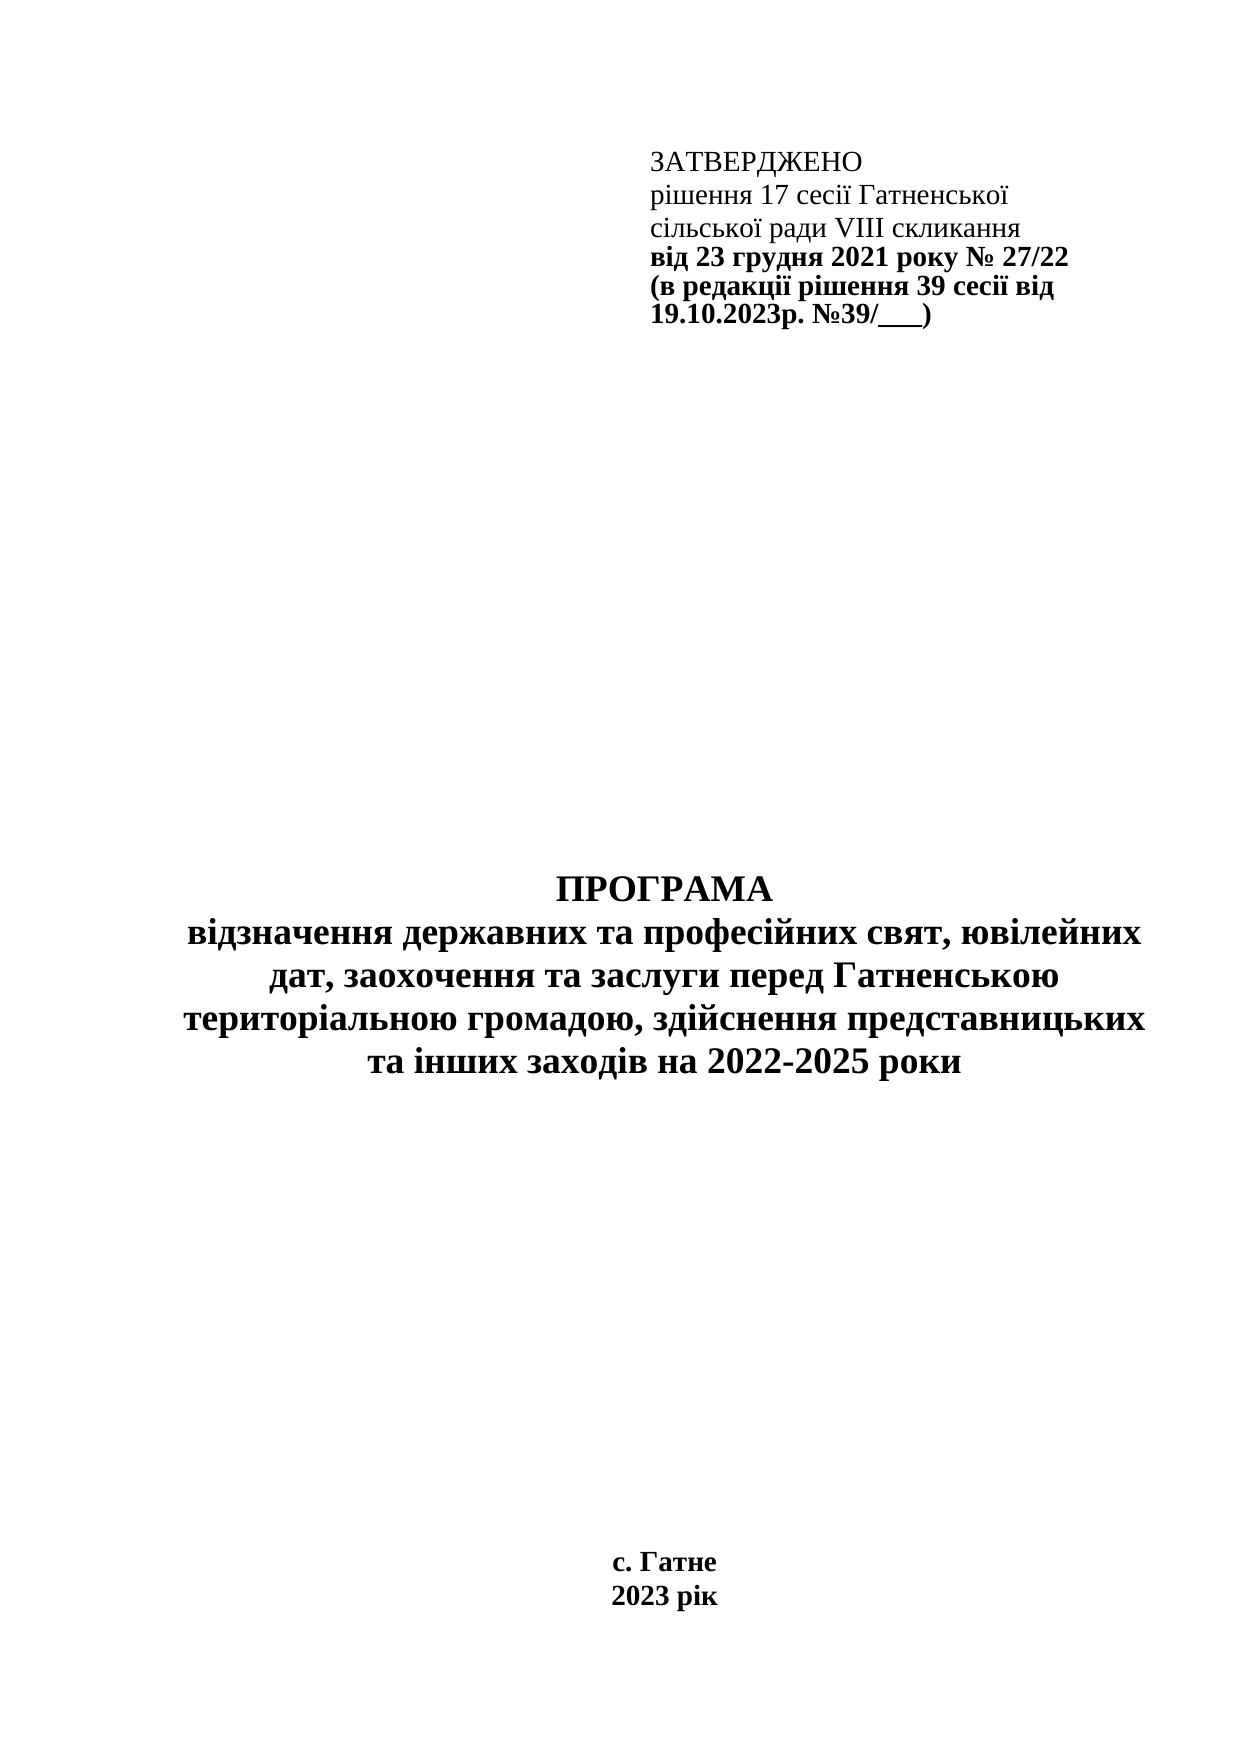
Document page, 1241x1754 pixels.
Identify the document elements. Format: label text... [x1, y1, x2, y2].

text (в редакції рішення 39 сесії від 19.10.2023р. №39/___) [650, 272, 1152, 330]
text від 23 грудня 2021 року № 27/22 [650, 244, 1152, 272]
text рішення 17 сесії Гатненської сільської ради VIIІ скликання [650, 178, 1078, 244]
text ЗАТВЕРДЖЕНО [650, 144, 1152, 178]
text с. Гатне [177, 1544, 1152, 1578]
text ПРОГРАМА [177, 866, 1152, 909]
text 2023 рік [177, 1578, 1152, 1611]
text відзначення державних та професійних свят, ювілейних дат, заохочення та заслуги перед Гатненською територіальною громадою, здійснення представницьких та інших заходів на 2022-2025 роки [177, 909, 1152, 1082]
